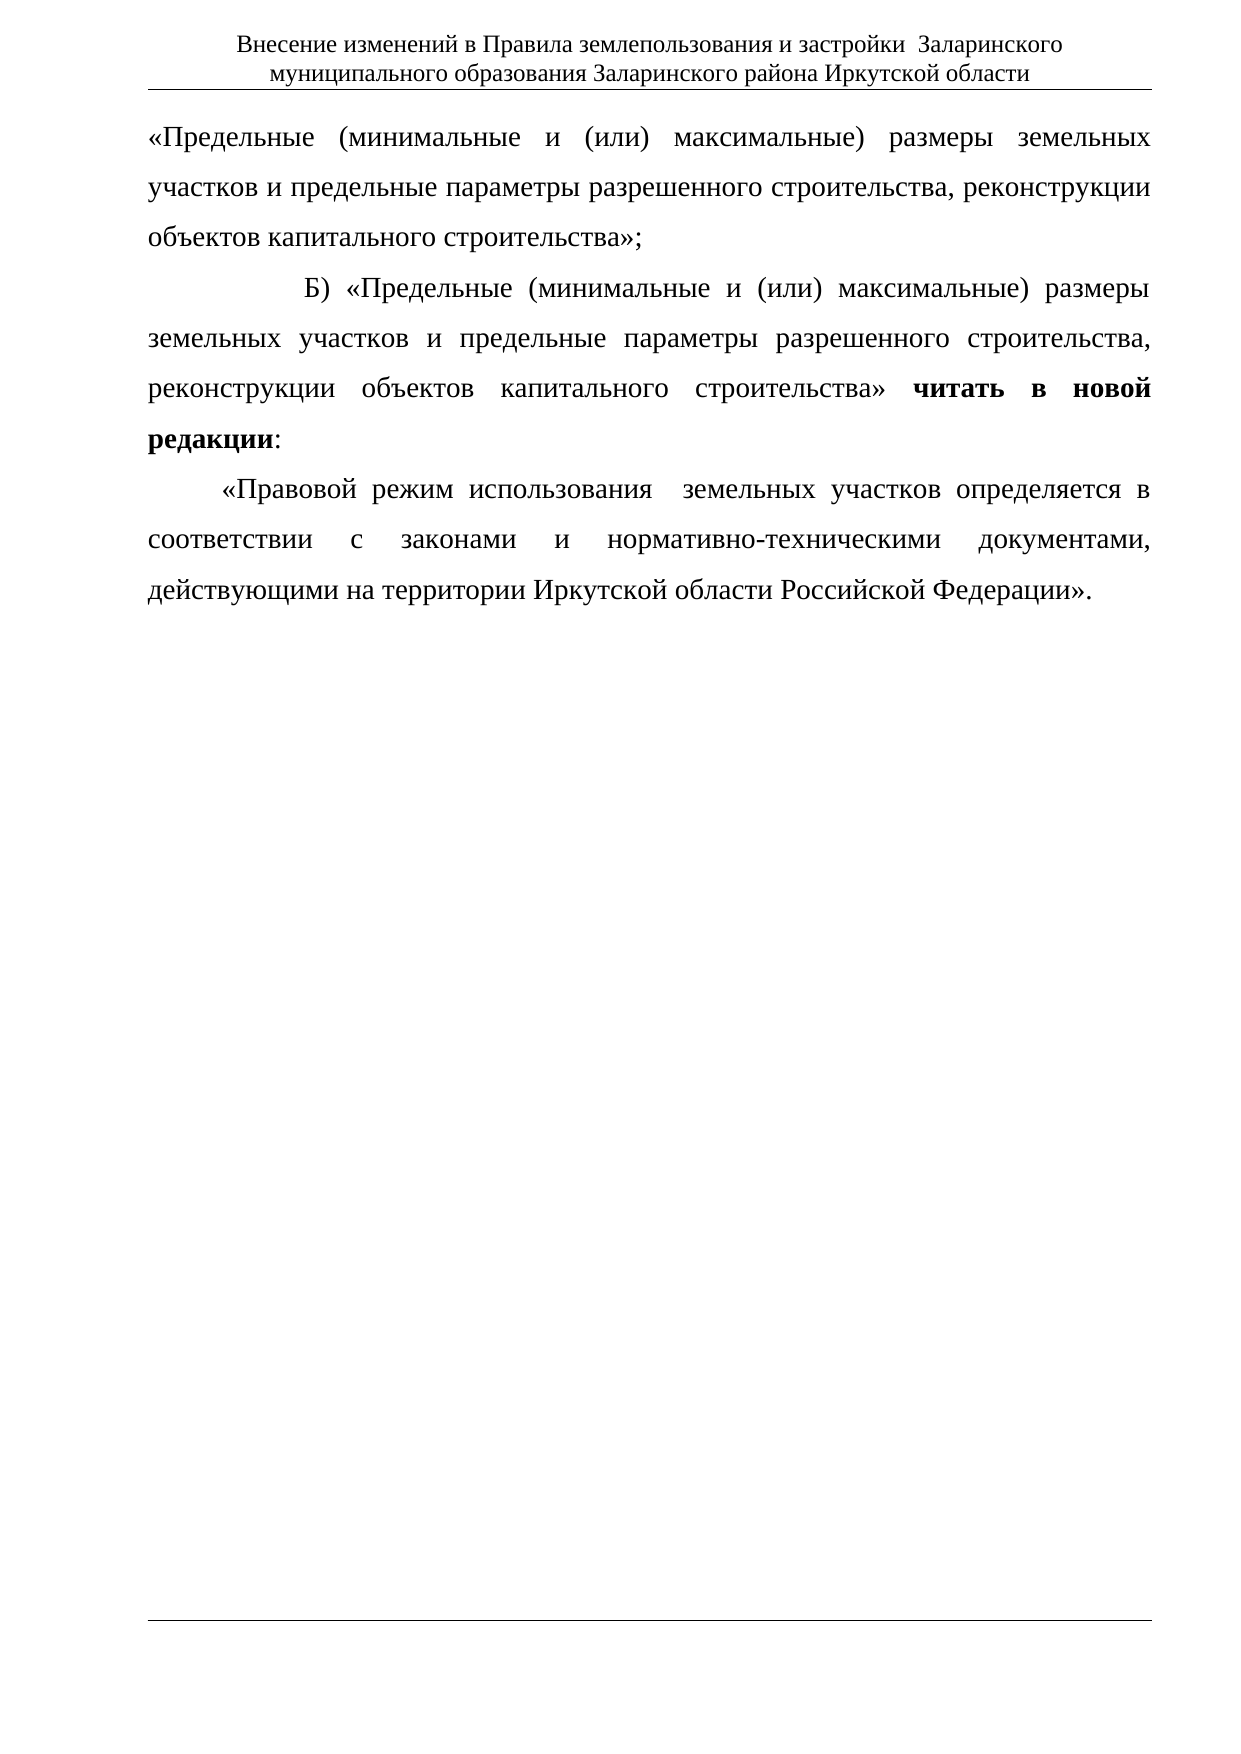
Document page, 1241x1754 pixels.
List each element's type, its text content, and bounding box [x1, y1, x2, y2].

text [148, 119, 1152, 253]
text Б) «Предельные (минимальные и (или) максимальные) размеры земельных участков и предельные параметры разрешенного строительства, реконструкции объектов капитального строительства» читать в новой редакции: [148, 270, 1152, 454]
text «Правовой режим использования земельных участков определяется в соответствии с законами и нормативно-техническими документами, действующими на территории Иркутской области Российской Федерации». [148, 471, 1152, 605]
